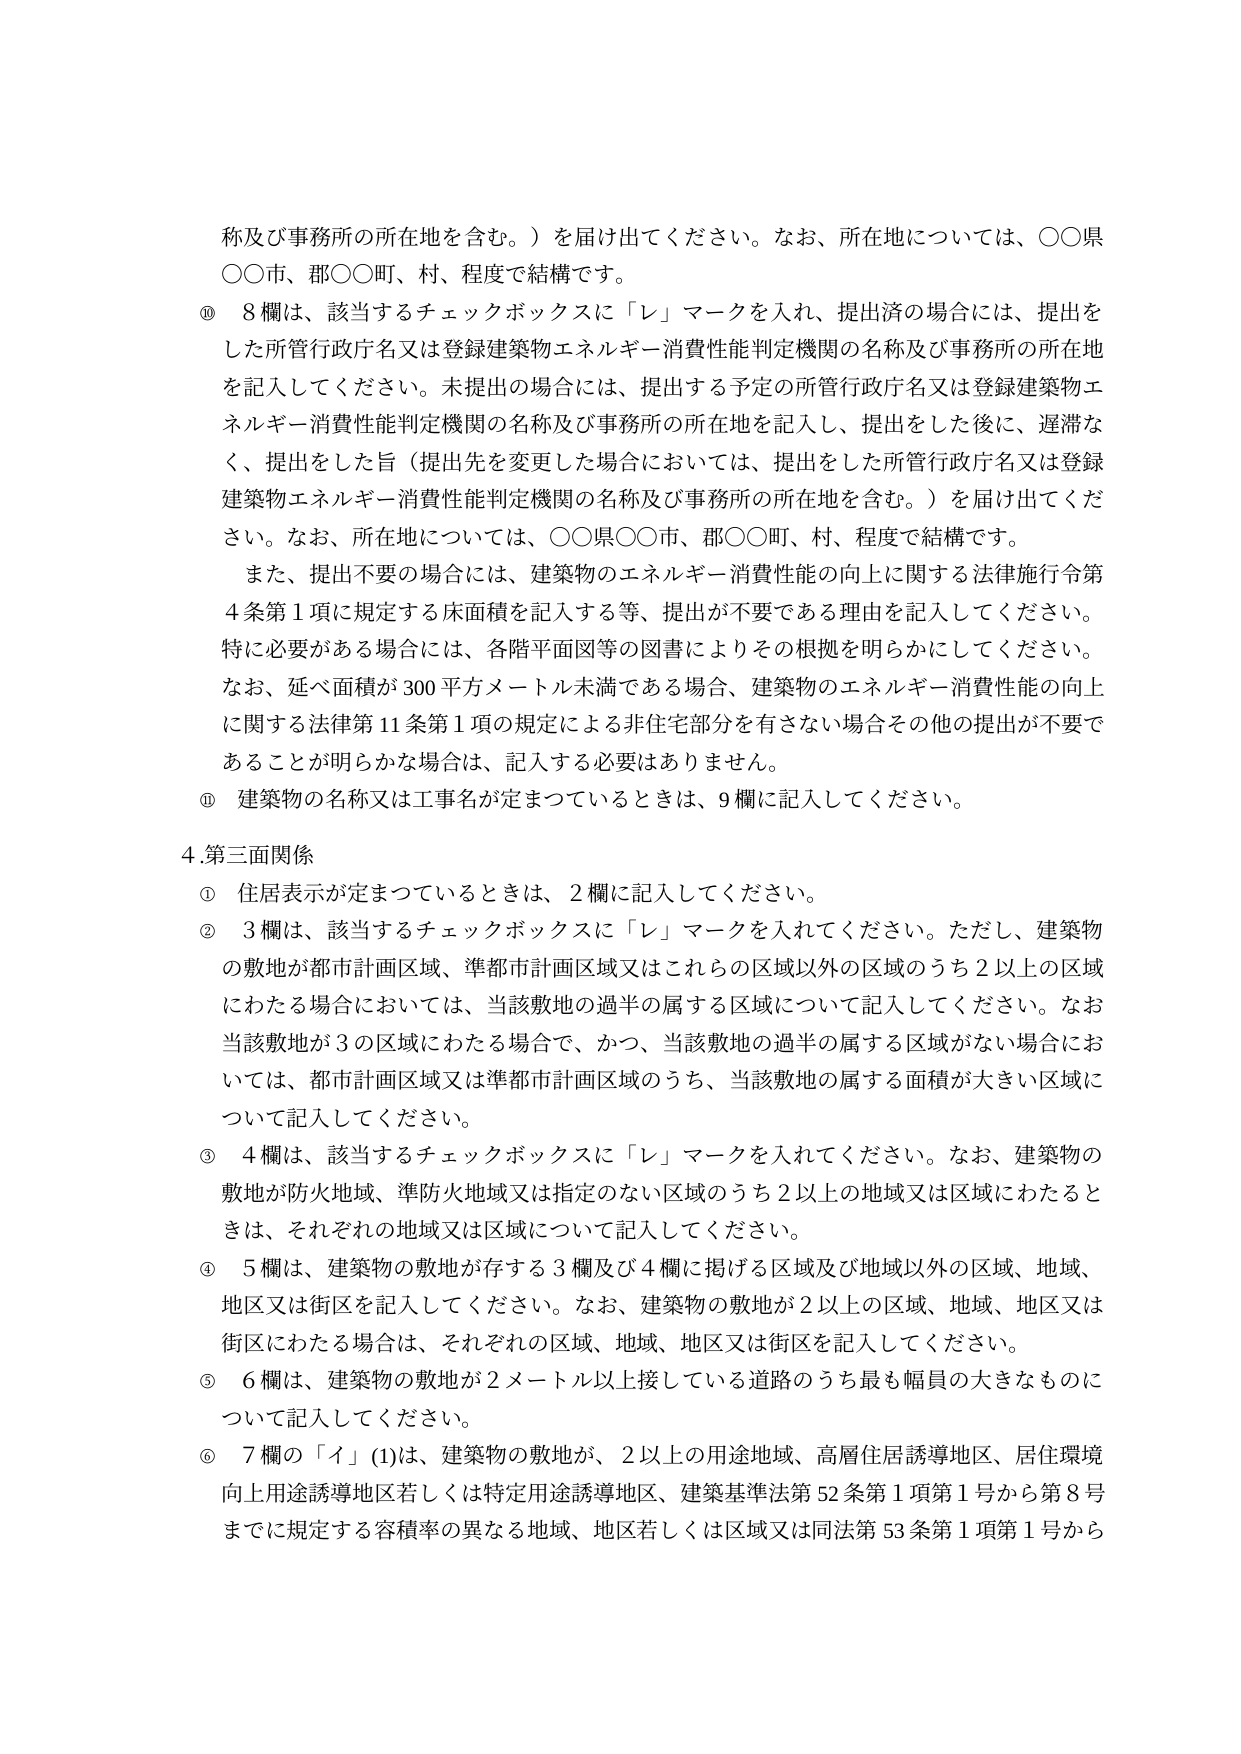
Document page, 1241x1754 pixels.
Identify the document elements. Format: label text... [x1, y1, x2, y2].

text ⑤ ６欄は、建築物の敷地が２メートル以上接している道路のうち最も幅員の大きなものについて記入してください。 [199, 1361, 1106, 1436]
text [199, 217, 1106, 292]
text ④ ５欄は、建築物の敷地が存する３欄及び４欄に掲げる区域及び地域以外の区域、地域、地区又は街区を記入してください。なお、建築物の敷地が２以上の区域、地域、地区又は街区にわたる場合は、それぞれの区域、地域、地区又は街区を記入してください。 [199, 1248, 1106, 1361]
text ⑪ 建築物の名称又は工事名が定まつているときは、9欄に記入してください。 [199, 779, 1106, 817]
text ４.第三面関係 [177, 836, 1106, 873]
text ② ３欄は、該当するチェックボックスに「レ」マークを入れてください。ただし、建築物の敷地が都市計画区域、準都市計画区域又はこれらの区域以外の区域のうち２以上の区域にわたる場合においては、当該敷地の過半の属する区域について記入してください。なお、当該敷地が３の区域にわたる場合で、かつ、当該敷地の過半の属する区域がない場合においては、都市計画区域又は準都市計画区域のうち、当該敷地の属する面積が大きい区域について記入してください。 [199, 911, 1106, 1136]
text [199, 1436, 1106, 1548]
text ③ ４欄は、該当するチェックボックスに「レ」マークを入れてください。なお、建築物の敷地が防火地域、準防火地域又は指定のない区域のうち２以上の地域又は区域にわたるときは、それぞれの地域又は区域について記入してください。 [199, 1136, 1106, 1248]
text ⑩ ８欄は、該当するチェックボックスに「レ」マークを入れ、提出済の場合には、提出をした所管行政庁名又は登録建築物エネルギー消費性能判定機関の名称及び事務所の所在地を記入してください。未提出の場合には、提出する予定の所管行政庁名又は登録建築物エネルギー消費性能判定機関の名称及び事務所の所在地を記入し、提出をした後に、遅滞なく、提出をした旨（提出先を変更した場合においては、提出をした所管行政庁名又は登録建築物エネルギー消費性能判定機関の名称及び事務所の所在地を含む。）を届け出てください。なお、所在地については、〇〇県〇〇市、郡〇〇町、村、程度で結構です。 また、提出不要の場合には、建築物のエネルギー消費性能の向上に関する法律施行令第４条第１項に規定する床面積を記入する等、提出が不要である理由を記入してください。特に必要がある場合には、各階平面図等の図書によりその根拠を明らかにしてください。なお、延べ面積が300平方メートル未満である場合、建築物のエネルギー消費性能の向上に関する法律第11条第１項の規定による非住宅部分を有さない場合その他の提出が不要であることが明らかな場合は、記入する必要はありません。 [199, 292, 1106, 779]
text ① 住居表示が定まつているときは、２欄に記入してください。 [199, 873, 1106, 911]
